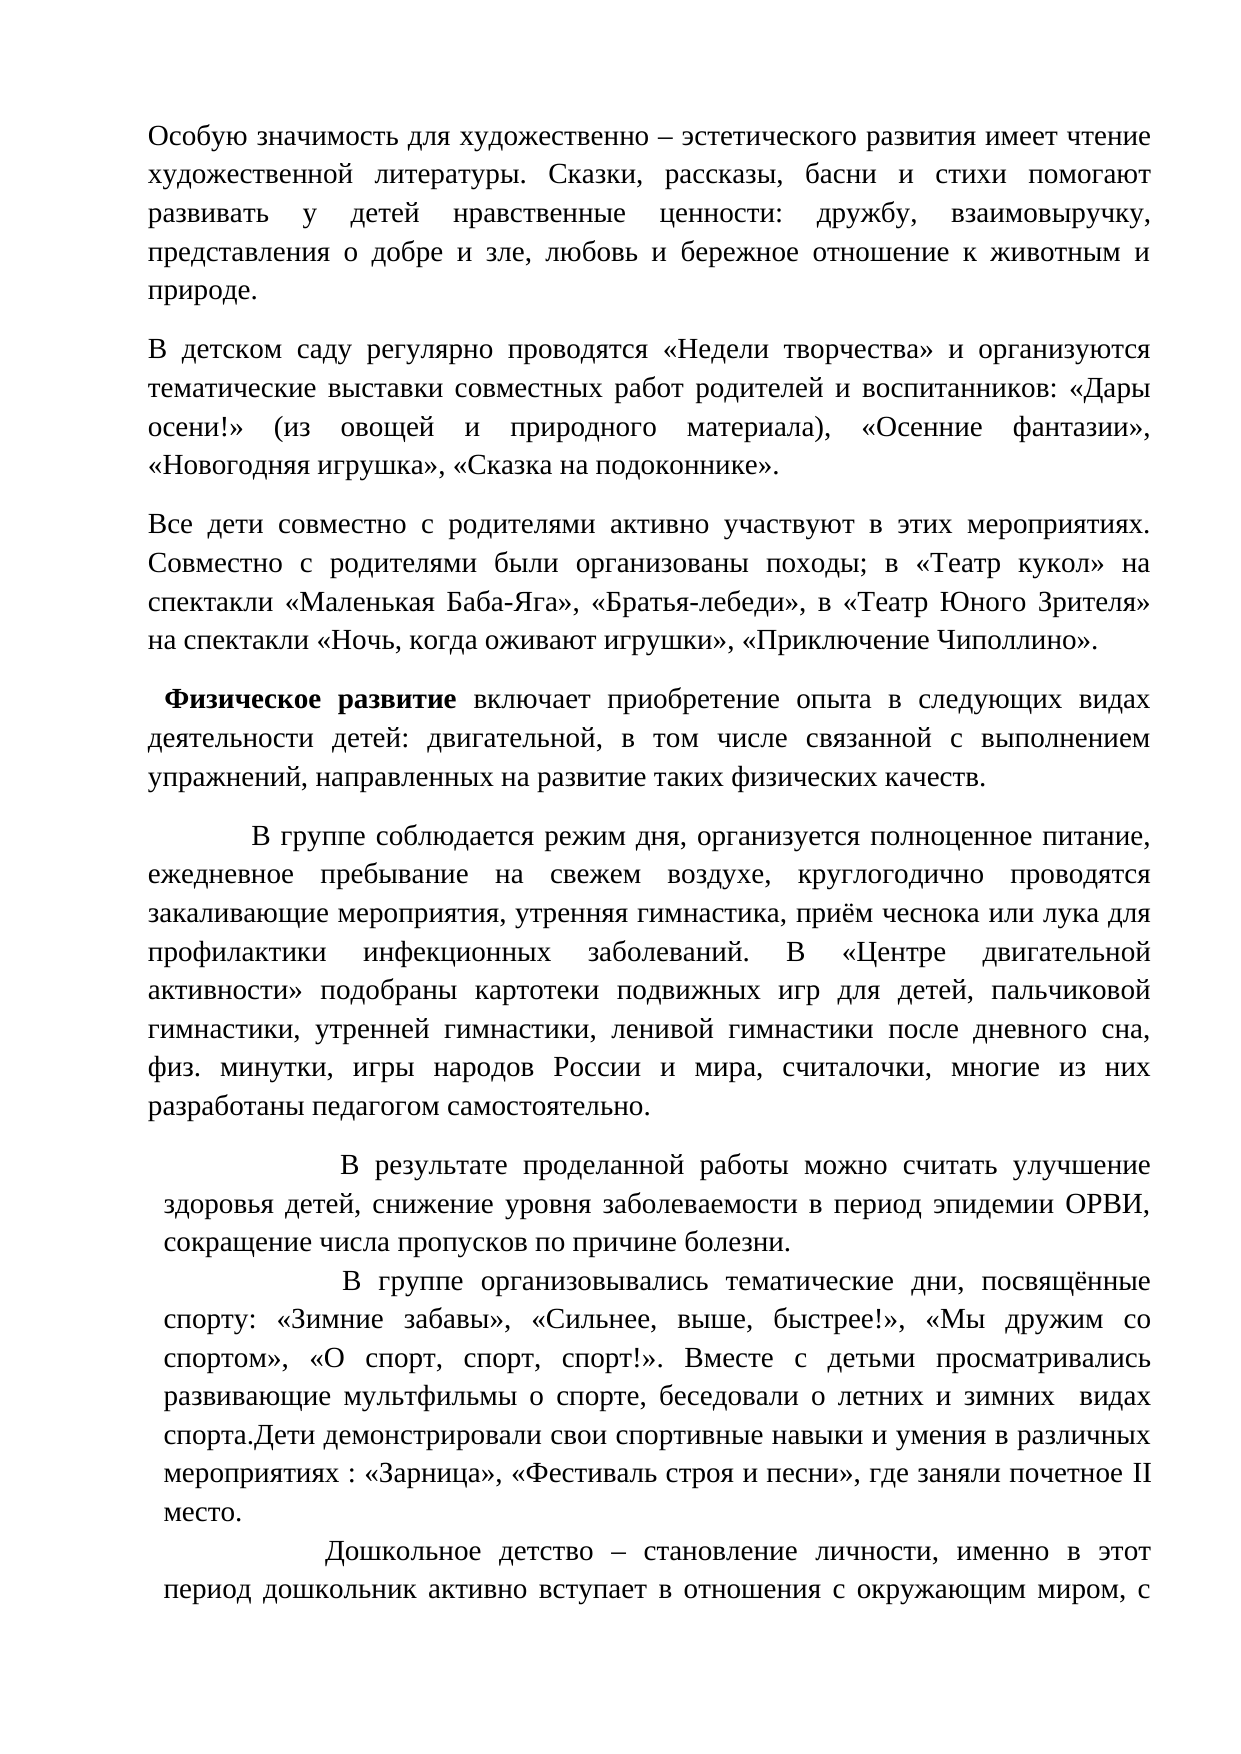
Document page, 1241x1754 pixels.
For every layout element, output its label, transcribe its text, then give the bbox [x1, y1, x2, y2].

text В детском саду регулярно проводятся «Недели творчества» и организуются тематические выставки совместных работ родителей и воспитанников: «Дары осени!» (из овощей и природного материала), «Осенние фантазии», «Новогодняя игрушка», «Сказка на подоконнике». [148, 332, 1152, 481]
text В группе соблюдается режим дня, организуется полноценное питание, ежедневное пребывание на свежем воздухе, круглогодично проводятся закаливающие мероприятия, утренняя гимнастика, приём чеснока или лука для профилактики инфекционных заболеваний. В «Центре двигательной активности» подобраны картотеки подвижных игр для детей, пальчиковой гимнастики, утренней гимнастики, ленивой гимнастики после дневного сна, физ. минутки, игры народов России и мира, считалочки, многие из них разработаны педагогом самостоятельно. [148, 818, 1152, 1121]
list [163, 1533, 1152, 1605]
text Все дети совместно с родителями активно участвуют в этих мероприятиях. Совместно с родителями были организованы походы; в «Театр кукол» на спектакли «Маленькая Баба-Яга», «Братья-лебеди», в «Театр Юного Зрителя» на спектакли «Ночь, когда оживают игрушки», «Приключение Чиполлино». [148, 507, 1152, 656]
text Физическое развитие включает приобретение опыта в следующих видах деятельности детей: двигательной, в том числе связанной с выполнением упражнений, направленных на развитие таких физических качеств. [148, 682, 1152, 792]
list В группе организовывались тематические дни, посвящённые спорту: «Зимние забавы», «Сильнее, выше, быстрее!», «Мы дружим со спортом», «О спорт, спорт, спорт!». Вместе с детьми просматривались развивающие мультфильмы о спорте, беседовали о летних и зимних видах спорта.Дети демонстрировали свои спортивные навыки и умения в различных мероприятиях : «Зарница», «Фестиваль строя и песни», где заняли почетное II место. [163, 1263, 1152, 1528]
text Особую значимость для художественно – эстетического развития имеет чтение художественной литературы. Сказки, рассказы, басни и стихи помогают развивать у детей нравственные ценности: дружбу, взаимовыручку, представления о добре и зле, любовь и бережное отношение к животным и природе. [148, 118, 1152, 306]
list В результате проделанной работы можно считать улучшение здоровья детей, снижение уровня заболеваемости в период эпидемии ОРВИ, сокращение числа пропусков по причине болезни. [163, 1147, 1152, 1258]
